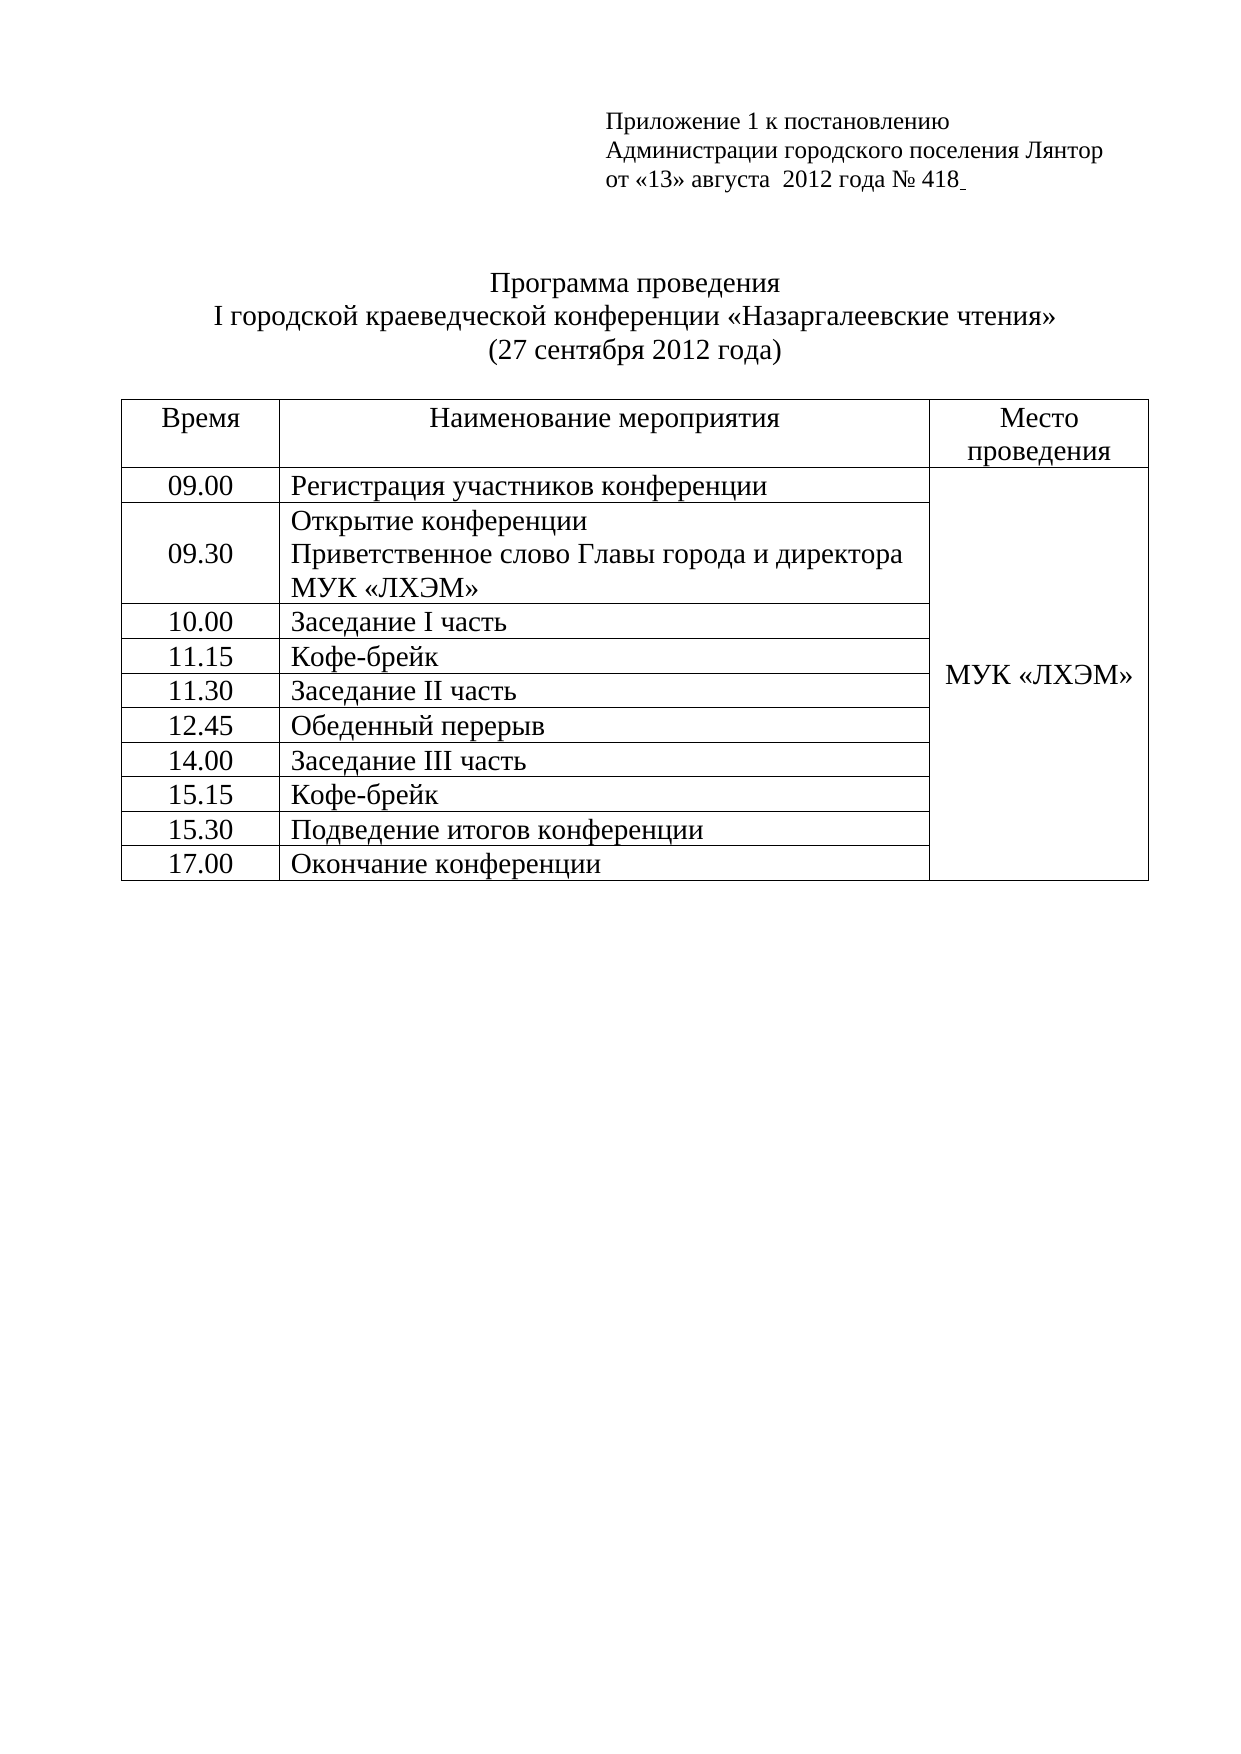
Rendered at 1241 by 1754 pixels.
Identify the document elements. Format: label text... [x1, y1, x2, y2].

table_header Время [122, 400, 279, 467]
table_cell Кофе-брейк [280, 777, 929, 811]
text (27 сентября 2012 года) [133, 332, 1137, 365]
table_cell 11.15 [122, 639, 279, 672]
text I городской краеведческой конференции «Назаргалеевские чтения» [133, 298, 1137, 332]
table_header Место проведения [930, 400, 1148, 467]
text Администрации городского поселения Лянтор [133, 135, 1137, 164]
table_header Наименование мероприятия [280, 400, 929, 467]
table_cell МУК «ЛХЭМ» [930, 468, 1148, 880]
table_cell Заседание II часть [280, 674, 929, 707]
table_cell Открытие конференции Приветственное слово Главы города и директора МУК «ЛХЭМ» [280, 503, 929, 603]
text Приложение 1 к постановлению [133, 106, 1137, 135]
table_cell Кофе-брейк [280, 639, 929, 672]
text Программа проведения [133, 265, 1137, 298]
table_cell 15.30 [122, 812, 279, 845]
table_cell Подведение итогов конференции [280, 812, 929, 845]
table_cell 11.30 [122, 674, 279, 707]
table_cell 15.15 [122, 777, 279, 811]
table_cell Окончание конференции [280, 846, 929, 880]
table_cell 09.30 [122, 503, 279, 603]
table_cell Заседание III часть [280, 743, 929, 776]
table_cell Заседание I часть [280, 604, 929, 638]
table_cell 17.00 [122, 846, 279, 880]
table_cell 12.45 [122, 708, 279, 742]
table_cell Обеденный перерыв [280, 708, 929, 742]
table_cell 14.00 [122, 743, 279, 776]
table_cell Регистрация участников конференции [280, 468, 929, 502]
table_cell 10.00 [122, 604, 279, 638]
text от «13» августа 2012 года № 418 [133, 164, 1132, 193]
table_cell 09.00 [122, 468, 279, 502]
